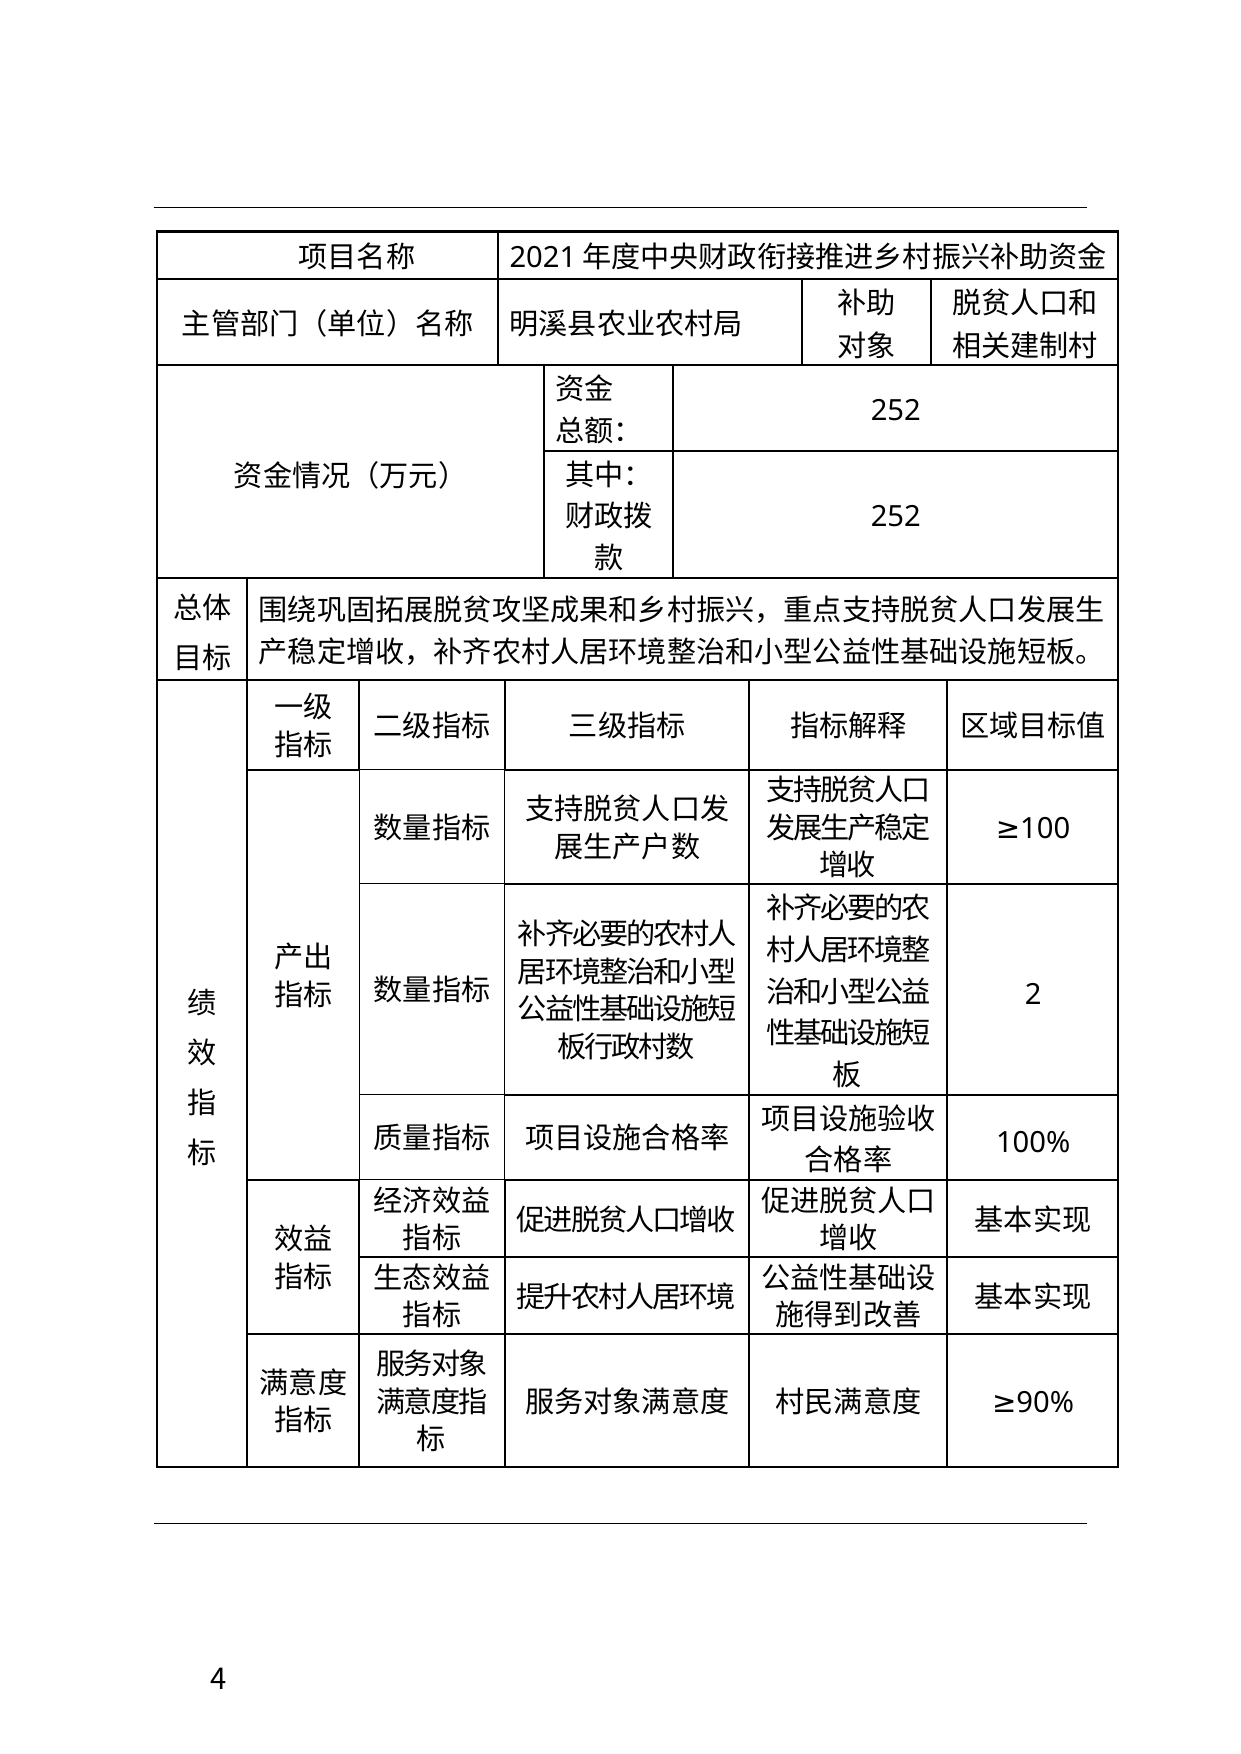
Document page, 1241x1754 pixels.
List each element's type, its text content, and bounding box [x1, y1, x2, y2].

table_cell 促进脱贫人口增收 [750, 1181, 946, 1256]
table_cell 项目设施合格率 [505, 1096, 748, 1179]
table_cell 项目设施验收合格率 [750, 1096, 946, 1179]
table_cell 绩 效 指 标 [158, 681, 246, 1466]
table_cell 数量指标 [360, 770, 504, 883]
table_cell 总体目标 [158, 579, 246, 679]
table_cell 公益性基础设施得到改善 [750, 1258, 946, 1333]
table_cell ≥100 [948, 771, 1117, 883]
table_cell 提升农村人居环境 [506, 1258, 748, 1333]
table_cell 基本实现 [948, 1258, 1117, 1333]
table_cell 生态效益指标 [360, 1258, 504, 1333]
table_cell 满意度指标 [248, 1335, 358, 1466]
table_cell 脱贫人口和相关建制村 [932, 280, 1117, 364]
table_cell 补助 对象 [803, 280, 930, 364]
table_cell 支持脱贫人口发展生产稳定增收 [750, 771, 946, 883]
table_cell 补齐必要的农村人居环境整治和小型公益性基础设施短板行政村数 [505, 885, 748, 1094]
table_cell 其中：财政拨款 [545, 452, 672, 577]
table_cell 产出 指标 [248, 771, 359, 1179]
table_header 项目名称 [158, 233, 497, 278]
table_cell 基本实现 [948, 1181, 1117, 1256]
table_cell 支持脱贫人口发展生产户数 [505, 771, 748, 883]
table_cell 服务对象满意度 [506, 1335, 748, 1466]
table_cell 效益 指标 [248, 1181, 358, 1333]
table_cell 100% [948, 1096, 1117, 1179]
table_cell 明溪县农业农村局 [499, 280, 801, 364]
table_cell 经济效益 指标 [360, 1180, 504, 1256]
table_cell 数量指标 [360, 884, 504, 1094]
table_cell 村民满意度 [750, 1335, 946, 1466]
table_cell 二级指标 [360, 681, 504, 769]
table_cell 区域目标值 [948, 681, 1117, 769]
table_cell 三级指标 [506, 681, 748, 769]
table_cell 一级 指标 [248, 681, 358, 769]
table_cell 围绕巩固拓展脱贫攻坚成果和乡村振兴，重点支持脱贫人口发展生产稳定增收，补齐农村人居环境整治和小型公益性基础设施短板。 [248, 579, 1117, 679]
table_cell 质量指标 [360, 1095, 504, 1179]
table_cell 服务对象满意度指标 [360, 1335, 504, 1466]
table_cell 252 [674, 452, 1117, 577]
table_cell 促进脱贫人口增收 [506, 1181, 748, 1256]
table_header 2021年度中央财政衔接推进乡村振兴补助资金 [499, 233, 1117, 278]
table_cell 指标解释 [750, 681, 946, 769]
table_cell ≥90% [948, 1335, 1117, 1466]
table_cell 252 [674, 366, 1117, 450]
table_cell 资金情况（万元） [158, 366, 543, 577]
table_cell 2 [948, 885, 1117, 1094]
table_cell 补齐必要的农村人居环境整治和小型公益性基础设施短板 [750, 885, 946, 1094]
table_cell 资金 总额： [545, 366, 672, 450]
table_cell 主管部门（单位）名称 [158, 280, 497, 364]
